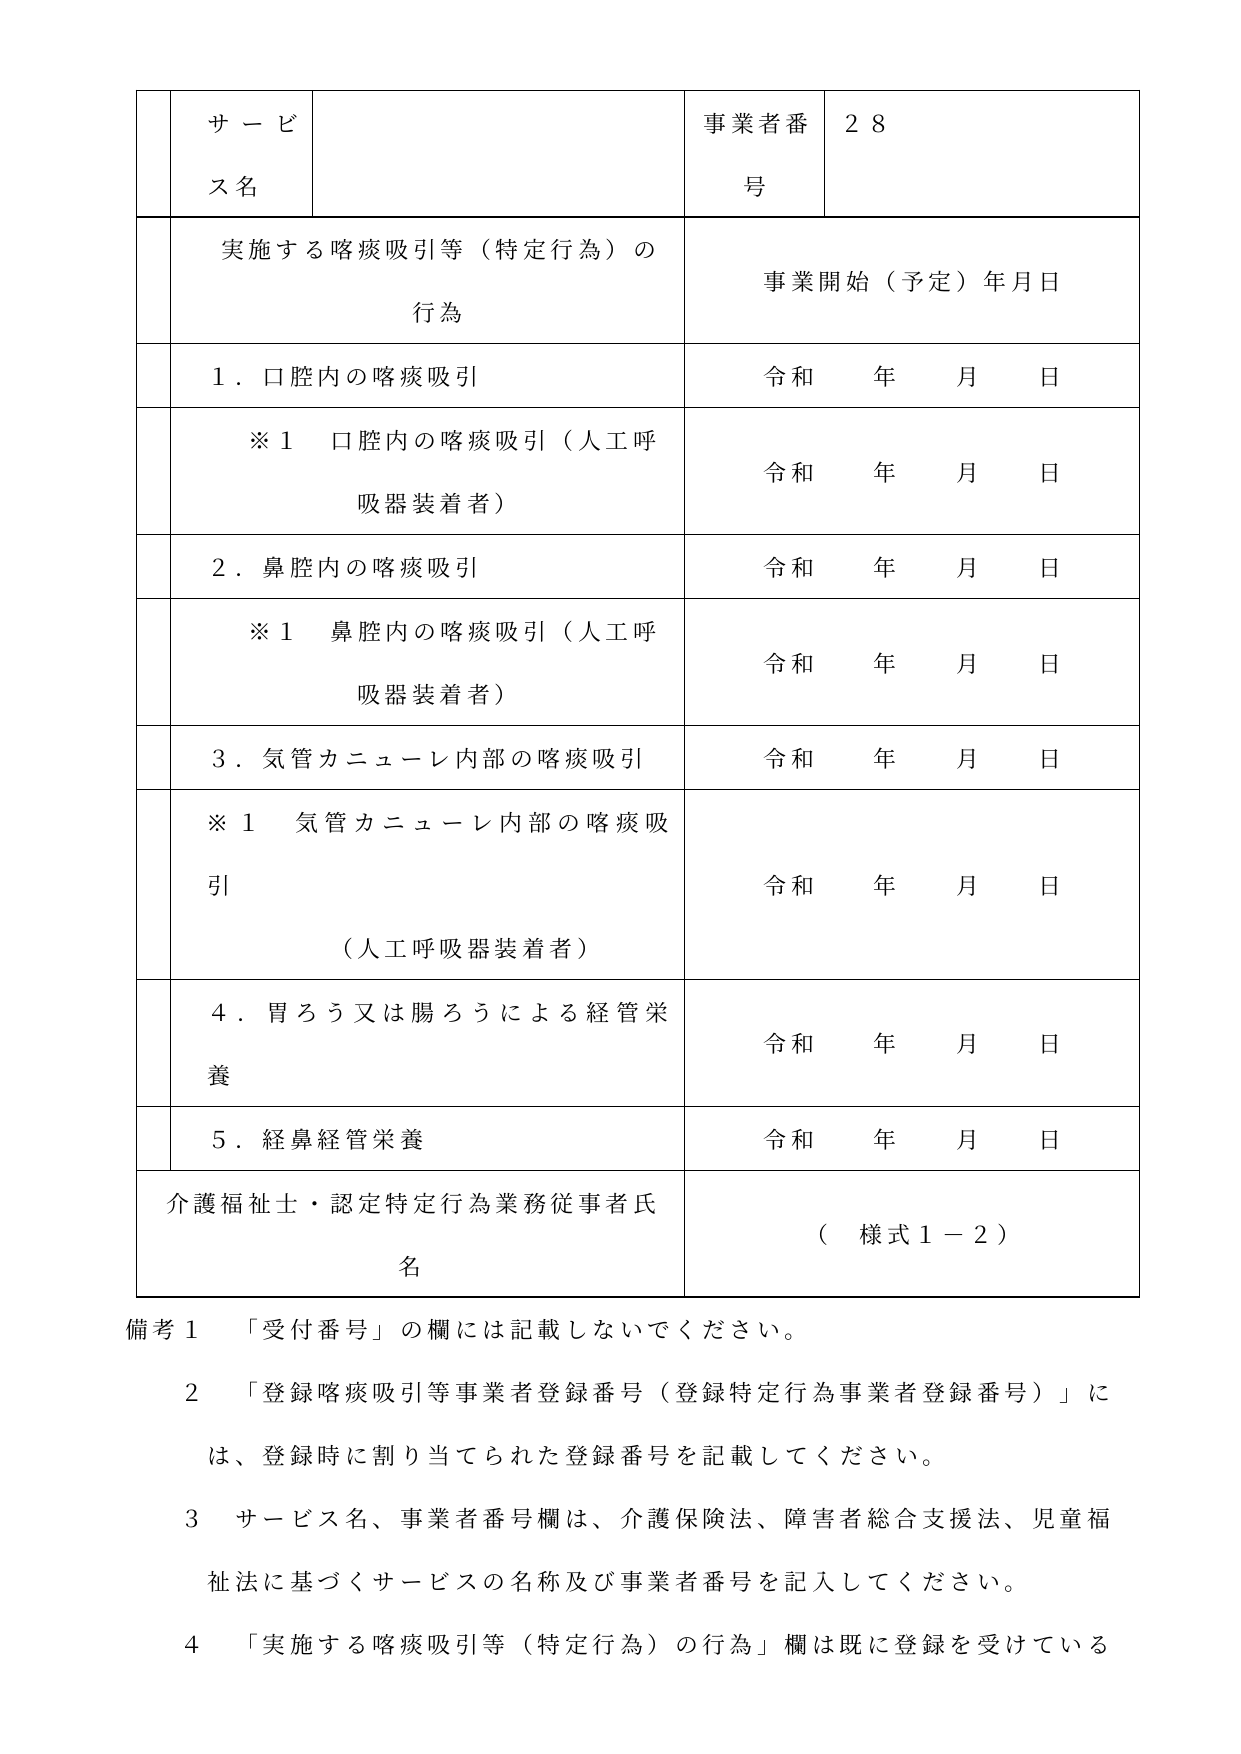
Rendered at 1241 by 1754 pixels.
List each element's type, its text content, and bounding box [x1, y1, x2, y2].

text ２ 「登録喀痰吸引等事業者登録番号（登録特定行為事業者登録番号）」には、登録時に割り当てられた登録番号を記載してください。 [172, 1360, 1115, 1486]
table_cell [137, 790, 170, 979]
table_cell 介護福祉士・認定特定行為業務従事者氏名 [137, 1171, 684, 1296]
table_cell （ 様式１－２） [685, 1171, 1139, 1296]
table_cell ２．鼻腔内の喀痰吸引 [171, 535, 684, 598]
text 備考１ 「受付番号」の欄には記載しないでください。 [125, 1297, 1115, 1360]
table_cell 令和 年 月 日 [685, 344, 1139, 407]
table_cell [313, 91, 684, 216]
table_cell 事業開始（予定）年月日 [685, 218, 1139, 343]
table_cell 令和 年 月 日 [685, 726, 1139, 789]
table_cell [137, 344, 170, 407]
table_cell ５．経鼻経管栄養 [171, 1107, 684, 1169]
table_cell 令和 年 月 日 [685, 599, 1139, 725]
table_cell [137, 408, 170, 534]
table_cell [137, 980, 170, 1106]
table_cell [137, 599, 170, 725]
table_cell 事業者番号 [685, 91, 824, 216]
table_cell 令和 年 月 日 [685, 980, 1139, 1106]
table_cell ※１ 気管カニューレ内部の喀痰吸引 （人工呼吸器装着者） [171, 790, 684, 979]
table_cell ４．胃ろう又は腸ろうによる経管栄養 [171, 980, 684, 1106]
table_cell 令和 年 月 日 [685, 1107, 1139, 1169]
table_cell 実施する喀痰吸引等（特定行為）の行為 [171, 218, 684, 343]
table_cell 令和 年 月 日 [685, 790, 1139, 979]
table_cell サービス名 [171, 91, 312, 216]
table_cell １．口腔内の喀痰吸引 [171, 344, 684, 407]
table_cell ３．気管カニューレ内部の喀痰吸引 [171, 726, 684, 789]
table_cell [137, 1107, 170, 1169]
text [172, 1612, 1115, 1675]
table_cell [137, 535, 170, 598]
table_cell ２８ [825, 91, 1139, 216]
table_cell [137, 726, 170, 789]
table_cell ※１ 鼻腔内の喀痰吸引（人工呼吸器装着者） [171, 599, 684, 725]
table_cell ※１ 口腔内の喀痰吸引（人工呼吸器装着者） [171, 408, 684, 534]
table_cell 令和 年 月 日 [685, 535, 1139, 598]
table_cell 令和 年 月 日 [685, 408, 1139, 534]
table_cell [137, 218, 170, 343]
text ３ サービス名、事業者番号欄は、介護保険法、障害者総合支援法、児童福祉法に基づくサービスの名称及び事業者番号を記入してください。 [172, 1486, 1115, 1612]
